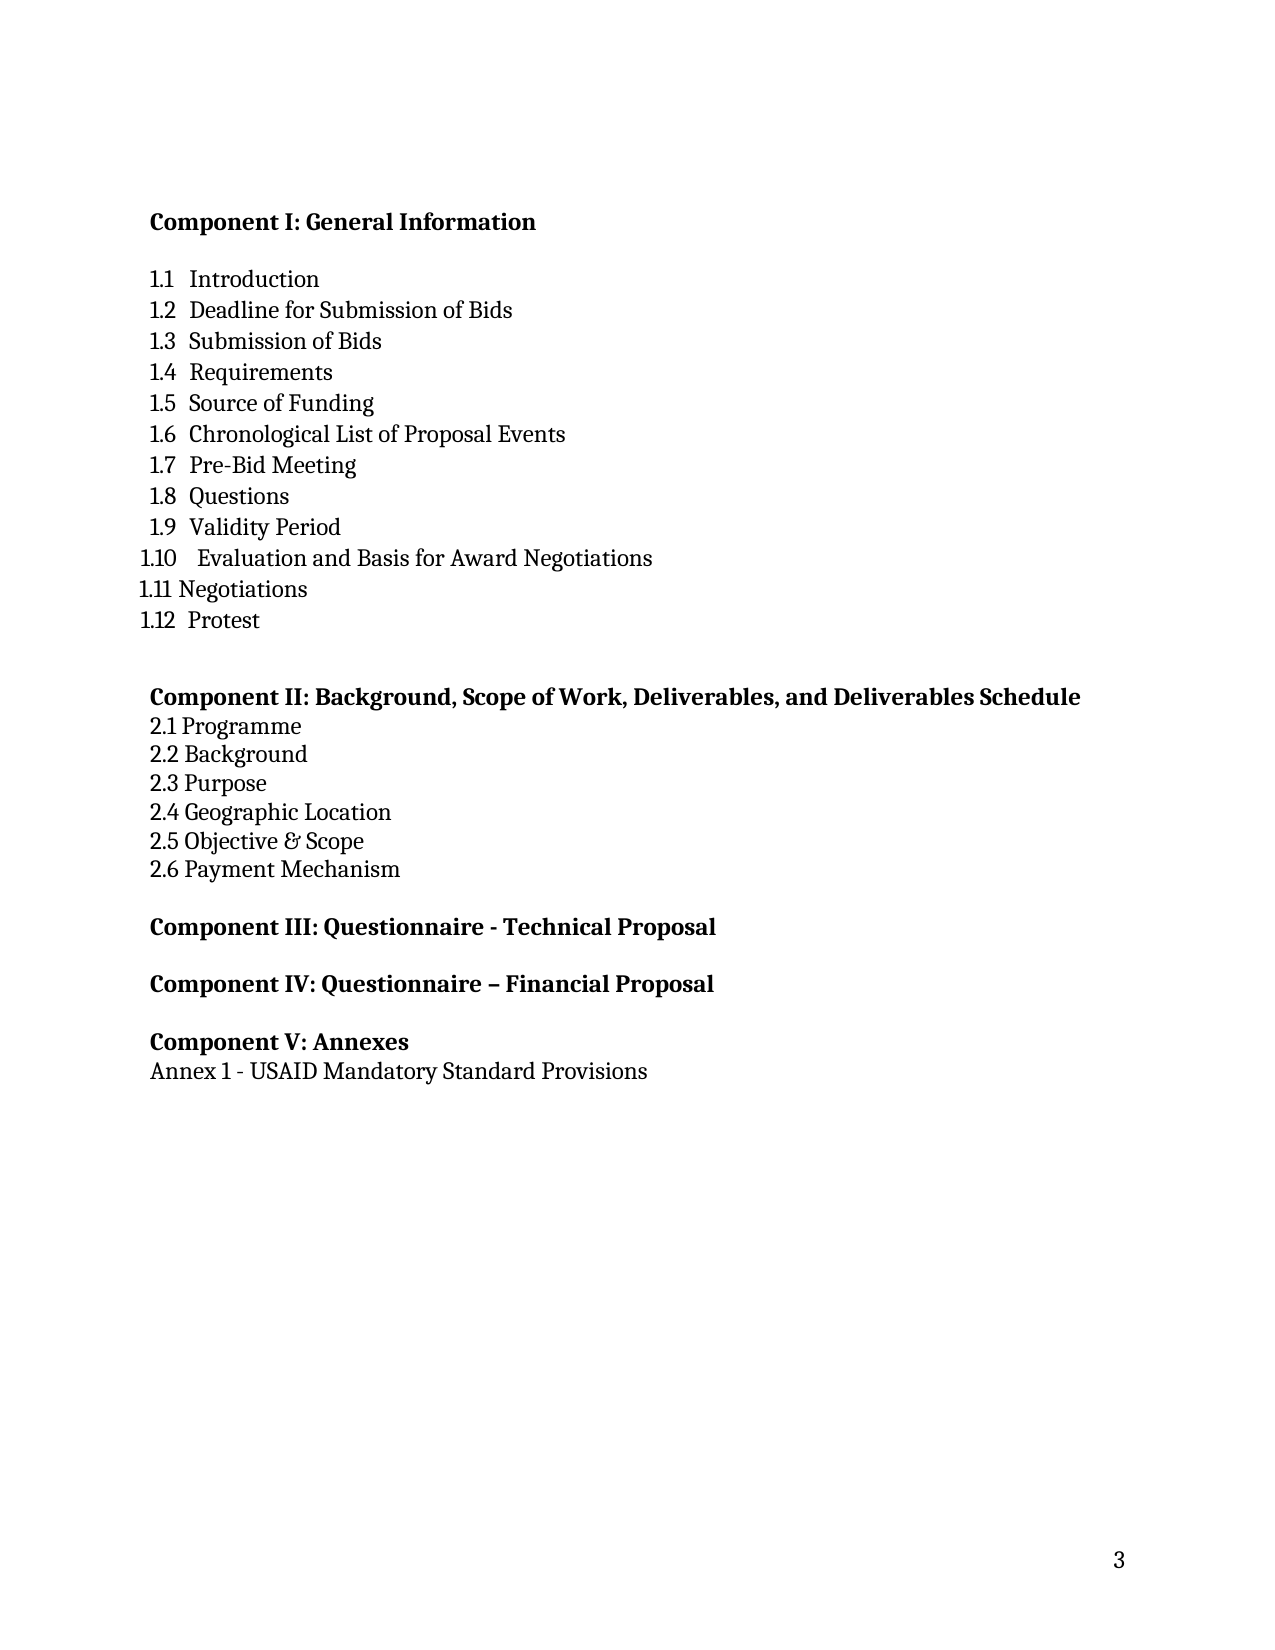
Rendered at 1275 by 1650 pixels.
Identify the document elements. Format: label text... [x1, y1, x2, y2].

text Component V: Annexes [150, 1028, 1125, 1057]
text 2.3 Purpose [150, 769, 1125, 798]
text 2.5 Objective & Scope [150, 827, 1125, 855]
list Questions [150, 482, 1125, 511]
list Negotiations [139, 575, 1125, 604]
list Protest [131, 606, 1125, 635]
text Component I: General Information [150, 207, 1125, 236]
list Submission of Bids [150, 327, 1125, 356]
text 2.4 Geographic Location [150, 798, 1125, 827]
text Component III: Questionnaire - Technical Proposal [150, 913, 1125, 942]
list Deadline for Submission of Bids [150, 296, 1125, 325]
list Validity Period [150, 513, 1125, 542]
text 2.2 Background [150, 740, 1125, 769]
text Component II: Background, Scope of Work, Deliverables, and Deliverables Schedule [150, 683, 1125, 712]
text Component IV: Questionnaire – Financial Proposal [150, 970, 1125, 999]
list Introduction [150, 265, 1125, 294]
list Chronological List of Proposal Events [150, 420, 1125, 449]
list Evaluation and Basis for Award Negotiations [141, 544, 1125, 573]
text 2.6 Payment Mechanism [150, 855, 1125, 884]
list Source of Funding [150, 389, 1125, 418]
list Pre-Bid Meeting [150, 451, 1125, 480]
text 2.1 Programme [150, 712, 1125, 740]
list Requirements [150, 358, 1125, 387]
text Annex 1 - USAID Mandatory Standard Provisions [150, 1057, 1125, 1085]
